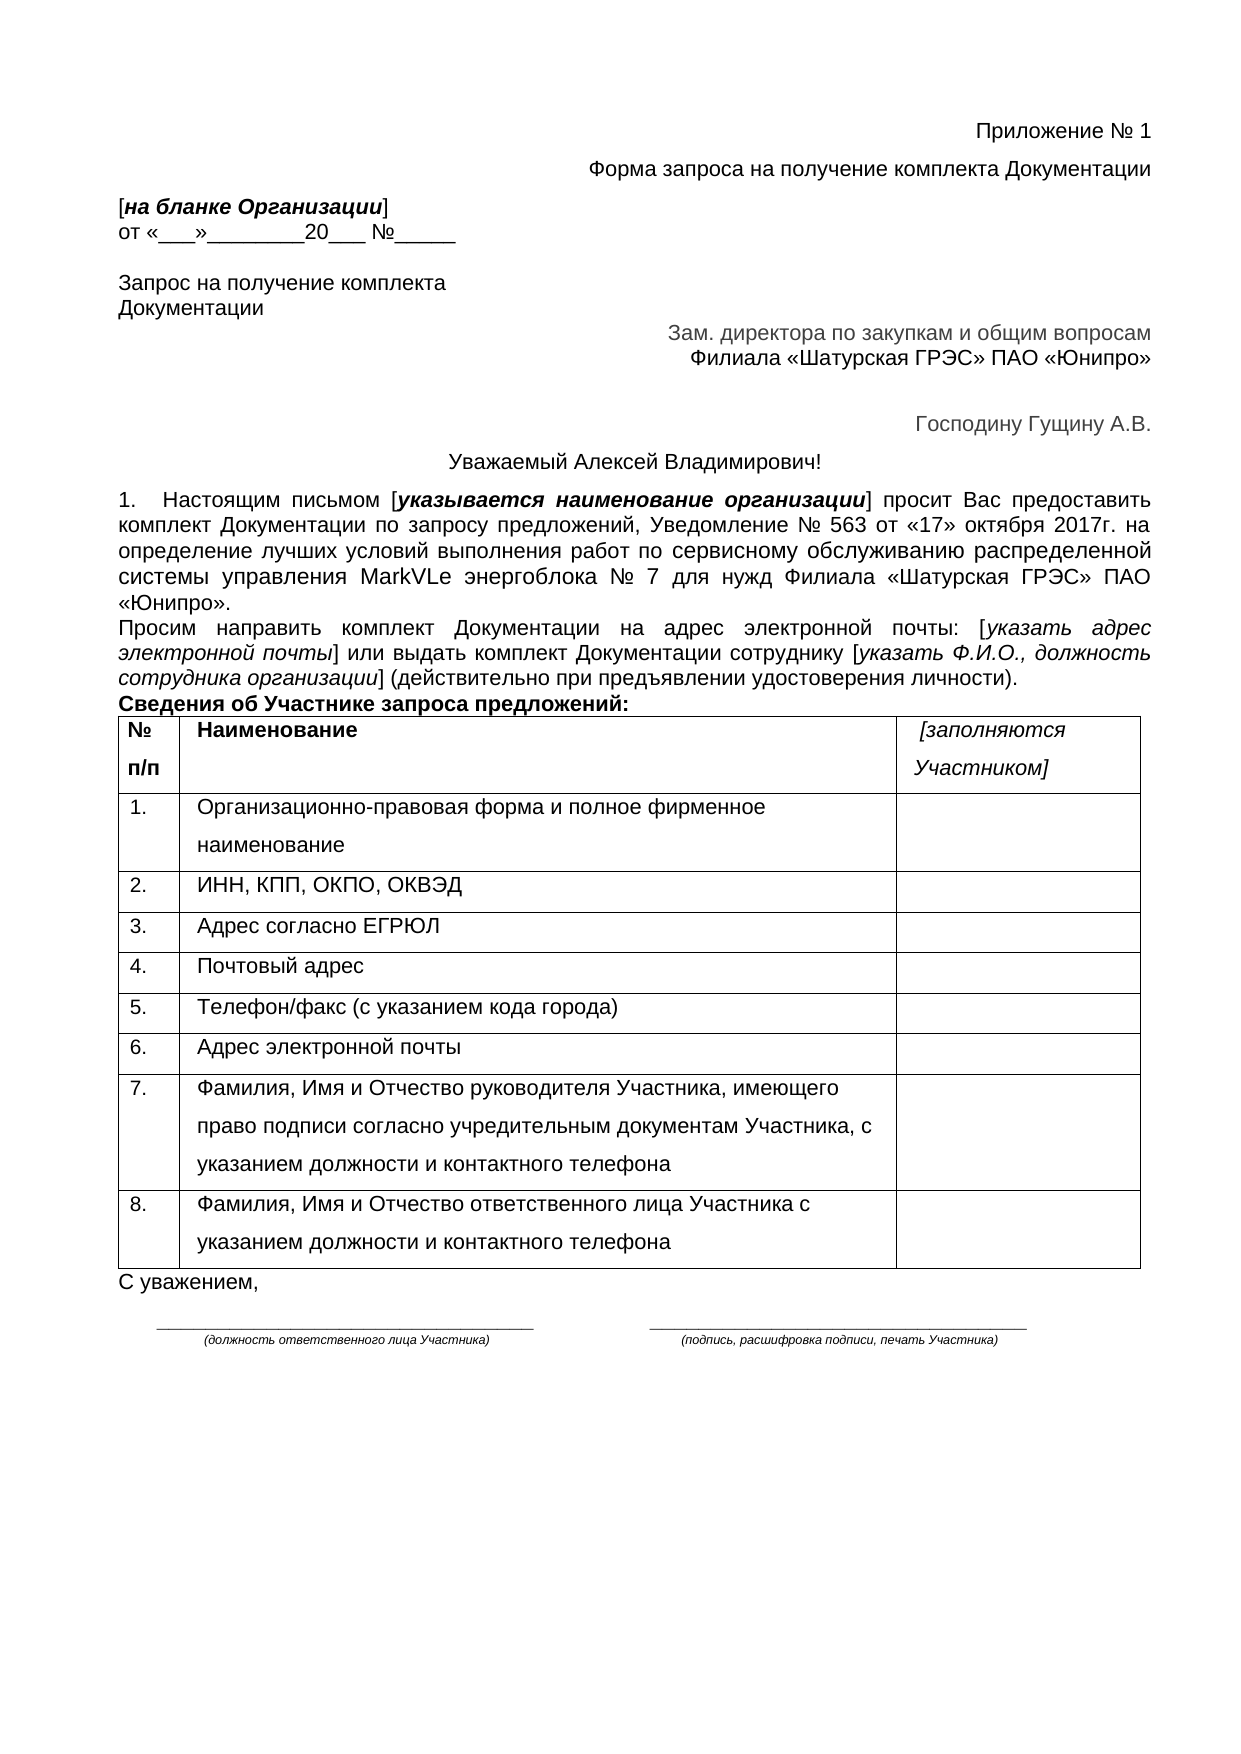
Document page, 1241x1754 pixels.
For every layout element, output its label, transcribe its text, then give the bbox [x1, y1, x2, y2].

table_cell [119, 794, 179, 871]
table_cell [897, 994, 1140, 1033]
subtitle Документации [118, 294, 1152, 320]
table_cell [119, 1034, 179, 1074]
table_cell Адрес электронной почты [180, 1034, 896, 1074]
table_cell Организационно-правовая форма и полное фирменное наименование [180, 794, 896, 871]
subtitle Господину Гущину А.В. [664, 411, 1152, 436]
text Приложение № 1 [118, 118, 1152, 143]
text Просим направить комплект Документации на адрес электронной почты: [указать адрес электронной почты] или выдать комплект Документации сотруднику [указать Ф.И.О., должность сотрудника организации] (действительно при предъявлении удостоверения личности). [118, 615, 1152, 690]
table_cell ИНН, КПП, ОКПО, ОКВЭД [180, 872, 896, 912]
table_cell [119, 913, 179, 952]
table_header _______________________________ (подпись, расшифровка подписи, печать Участника) [587, 1307, 1093, 1357]
table_cell [897, 794, 1140, 871]
text Уважаемый Алексей Владимирович! [118, 449, 1152, 474]
table_cell Телефон/факс (с указанием кода города) [180, 994, 896, 1033]
text Филиала «Шатурская ГРЭС» ПАО «Юнипро» [118, 345, 1152, 370]
table_cell [119, 994, 179, 1033]
table_cell [897, 872, 1140, 912]
table_header _______________________________ (должность ответственного лица Участника) [107, 1307, 587, 1357]
subtitle Зам. директора по закупкам и общим вопросам [664, 320, 1152, 345]
text С уважением, [118, 1269, 1152, 1294]
table_cell [119, 953, 179, 993]
text [на бланке Организации] [118, 194, 1152, 219]
table_header [заполняются Участником] [897, 717, 1140, 793]
table_cell Фамилия, Имя и Отчество руководителя Участника, имеющего право подписи согласно учредительным документам Участника, с указанием должности и контактного телефона [180, 1075, 896, 1190]
text от «___»________20___ №_____ [118, 219, 1152, 244]
table_cell [897, 1075, 1140, 1190]
table_cell [119, 1075, 179, 1190]
text Запрос на получение комплекта [118, 269, 1152, 294]
table_cell [119, 1191, 179, 1268]
table_cell [897, 953, 1140, 993]
table_cell [897, 1034, 1140, 1074]
table_cell [119, 872, 179, 912]
table_cell Фамилия, Имя и Отчество ответственного лица Участника с указанием должности и контактного телефона [180, 1191, 896, 1268]
table_header № п/п [119, 717, 179, 793]
text Сведения об Участнике запроса предложений: [118, 690, 1152, 716]
table_cell [897, 913, 1140, 952]
table_header Наименование [180, 717, 896, 793]
text Форма запроса на получение комплекта Документации [118, 156, 1152, 181]
table_cell Почтовый адрес [180, 953, 896, 993]
table_cell [897, 1191, 1140, 1268]
table_cell Адрес согласно ЕГРЮЛ [180, 913, 896, 952]
list Настоящим письмом [указывается наименование организации] просит Вас предоставить комплект Документации по запросу предложений, Уведомление № 563 от «17» октября 2017г. на определение лучших условий выполнения работ по сервисному обслуживанию распределенной системы управления MarkVLe энергоблока № 7 для нужд Филиала «Шатурская ГРЭС» ПАО «Юнипро». [118, 486, 1152, 615]
